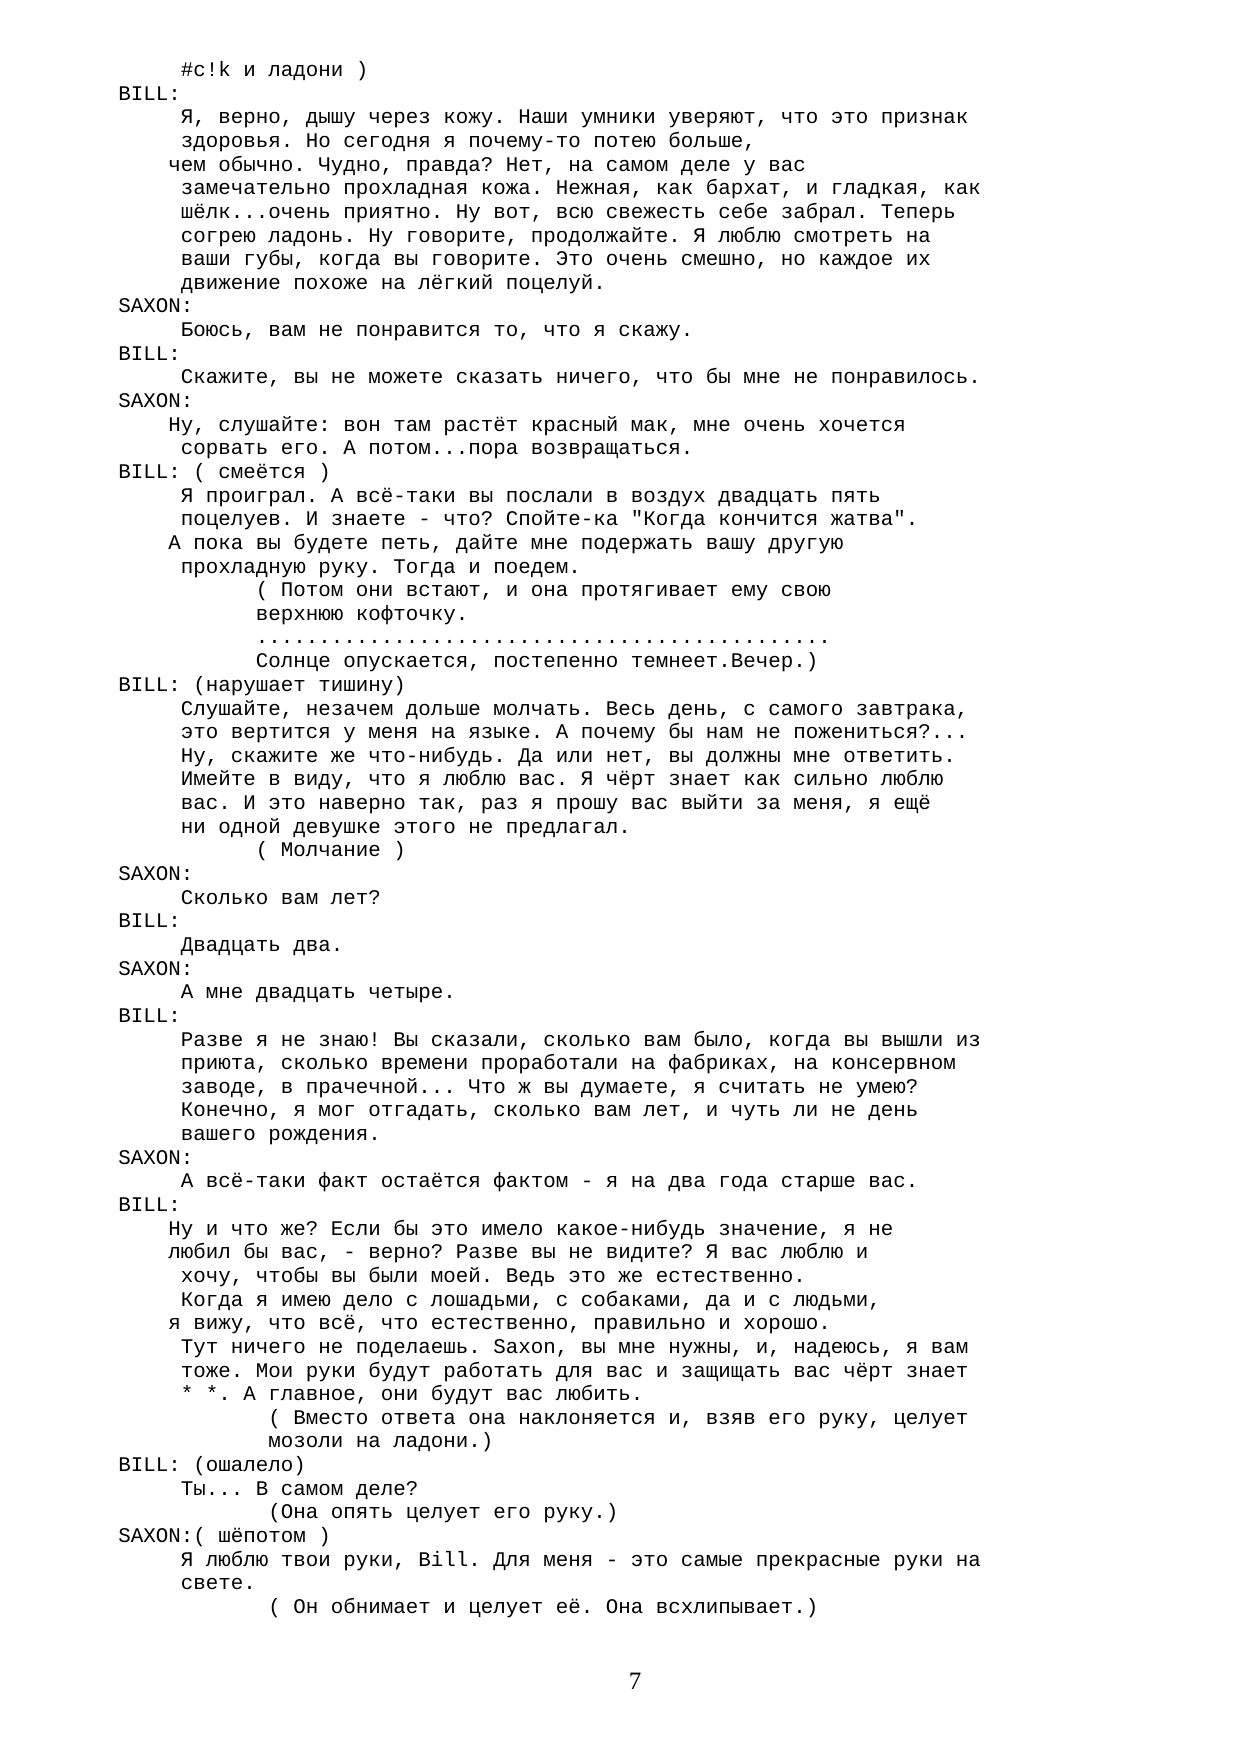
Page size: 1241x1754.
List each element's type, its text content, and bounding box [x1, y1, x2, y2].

text Солнце опускается, постепенно темнеет.Вечер.) [118, 650, 1152, 674]
text хочу, чтобы вы были моей. Ведь это же естественно. [118, 1265, 1152, 1289]
text вашего рождения. [118, 1123, 1152, 1147]
text Разве я не знаю! Вы сказали, сколько вам было, когда вы вышли из [118, 1028, 1152, 1052]
text Я, верно, дышу через кожу. Наши умники уверяют, что это признак [118, 106, 1152, 130]
text SAXON: [118, 390, 1152, 414]
text А пока вы будете петь, дайте мне подержать вашу другую [118, 532, 1152, 556]
text заводе, в прачечной... Что ж вы думаете, я считать не умею? [118, 1076, 1152, 1099]
text BILL: [118, 1194, 1152, 1218]
text свете. [118, 1572, 1152, 1596]
text SAXON:( шёпотом ) [118, 1525, 1152, 1549]
text .............................................. [118, 627, 1152, 650]
text Ну, скажите же что-нибудь. Да или нет, вы должны мне ответить. [118, 745, 1152, 768]
text Скажите, вы не можете сказать ничего, что бы мне не понравилось. [118, 366, 1152, 390]
text ваши губы, когда вы говорите. Это очень смешно, но каждое их [118, 248, 1152, 272]
text А всё-таки факт остаётся фактом - я на два года старше вас. [118, 1170, 1152, 1194]
text чем обычно. Чудно, правда? Нет, на самом деле у вас [118, 154, 1152, 177]
text BILL: [118, 910, 1152, 934]
text Ну и что же? Если бы это имело какое-нибудь значение, я не [118, 1218, 1152, 1241]
text Конечно, я мог отгадать, сколько вам лет, и чуть ли не день [118, 1099, 1152, 1123]
text любил бы вас, - верно? Разве вы не видите? Я вас люблю и [118, 1241, 1152, 1265]
text BILL: [118, 343, 1152, 366]
text это вертится у меня на языке. А почему бы нам не пожениться?... [118, 721, 1152, 745]
text здоровья. Но сегодня я почему-то потею больше, [118, 130, 1152, 154]
text движение похоже на лёгкий поцелуй. [118, 272, 1152, 296]
text Я проиграл. А всё-таки вы послали в воздух двадцать пять [118, 485, 1152, 508]
text шёлк...очень приятно. Ну вот, всю свежесть себе забрал. Теперь [118, 201, 1152, 224]
text ( Вместо ответа она наклоняется и, взяв его руку, целует [118, 1407, 1152, 1431]
text Тут ничего не поделаешь. Saxon, вы мне нужны, и, надеюсь, я вам [118, 1336, 1152, 1359]
text ( Потом они встают, и она протягивает ему свою [118, 579, 1152, 603]
text замечательно прохладная кожа. Нежная, как бархат, и гладкая, как [118, 177, 1152, 201]
text Слушайте, незачем дольше молчать. Весь день, с самого завтрака, [118, 697, 1152, 721]
text SAXON: [118, 958, 1152, 981]
text BILL: (ошалело) [118, 1454, 1152, 1478]
text Когда я имею дело с лошадьми, с собаками, да и с людьми, [118, 1289, 1152, 1312]
text Сколько вам лет? [118, 887, 1152, 910]
text прохладную руку. Тогда и поедем. [118, 556, 1152, 579]
text сорвать его. А потом...пора возвращаться. [118, 437, 1152, 461]
text SAXON: [118, 1147, 1152, 1170]
text (Она опять целует его руку.) [118, 1501, 1152, 1525]
text А мне двадцать четыре. [118, 981, 1152, 1005]
text Ну, слушайте: вон там растёт красный мак, мне очень хочется [118, 414, 1152, 437]
text Боюсь, вам не понравится то, что я скажу. [118, 319, 1152, 343]
text Имейте в виду, что я люблю вас. Я чёрт знает как сильно люблю [118, 768, 1152, 792]
text согрею ладонь. Ну говорите, продолжайте. Я люблю смотреть на [118, 224, 1152, 248]
text BILL: [118, 1005, 1152, 1028]
text приюта, сколько времени проработали на фабриках, на консервном [118, 1052, 1152, 1076]
text тоже. Мои руки будут работать для вас и защищать вас чёрт знает [118, 1359, 1152, 1383]
text вас. И это наверно так, раз я прошу вас выйти за меня, я ещё [118, 792, 1152, 816]
text верхнюю кофточку. [118, 603, 1152, 627]
text #c!k и ладони ) [118, 59, 1152, 83]
text ни одной девушке этого не предлагал. [118, 816, 1152, 839]
text BILL: [118, 83, 1152, 106]
text BILL: (нарушает тишину) [118, 674, 1152, 697]
text Ты... В самом деле? [118, 1478, 1152, 1501]
text SAXON: [118, 863, 1152, 887]
text Двадцать два. [118, 934, 1152, 958]
text я вижу, что всё, что естественно, правильно и хорошо. [118, 1312, 1152, 1336]
text Я люблю твои руки, Bill. Для меня - это самые прекрасные руки на [118, 1549, 1152, 1572]
text ( Молчание ) [118, 839, 1152, 863]
text мозоли на ладони.) [118, 1431, 1152, 1454]
text ( Он обнимает и целует её. Она всхлипывает.) [118, 1596, 1152, 1620]
text * *. А главное, они будут вас любить. [118, 1383, 1152, 1407]
text SAXON: [118, 296, 1152, 319]
text поцелуев. И знаете - что? Спойте-ка "Когда кончится жатва". [118, 508, 1152, 532]
text BILL: ( смеётся ) [118, 461, 1152, 485]
